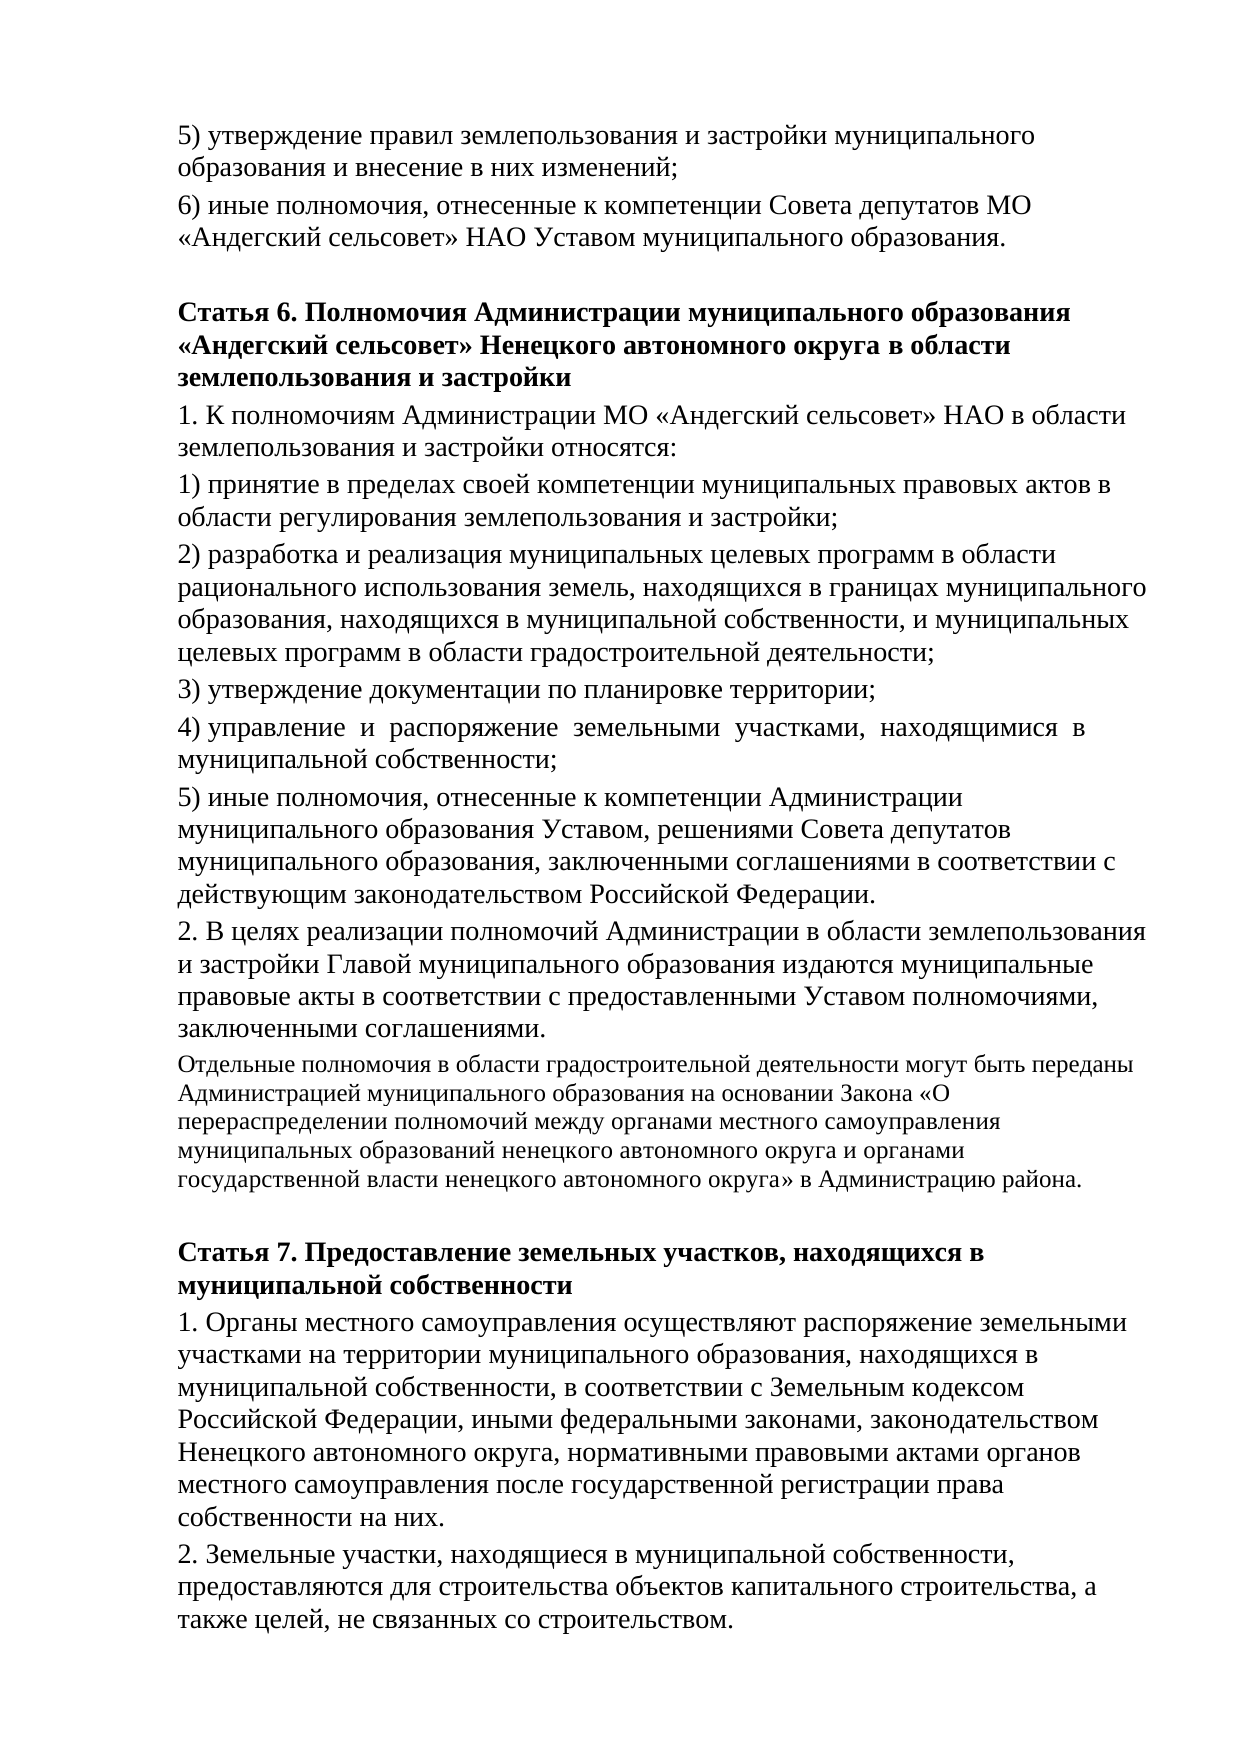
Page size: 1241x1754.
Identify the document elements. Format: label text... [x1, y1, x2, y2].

text 2) разработка и реализация муниципальных целевых программ в области рационального использования земель, находящихся в границах муниципального образования, находящихся в муниципальной собственности, и муниципальных целевых программ в области градостроительной деятельности; [177, 537, 1152, 667]
text Статья 6. Полномочия Администрации муниципального образования «Андегский сельсовет» Ненецкого автономного округа в области землепользования и застройки [177, 295, 1152, 393]
text 6) иные полномочия, отнесенные к компетенции Совета депутатов МО «Андегский сельсовет» НАО Уставом муниципального образования. [177, 188, 1152, 253]
text 5) иные полномочия, отнесенные к компетенции Администрации муниципального образования Уставом, решениями Совета депутатов муниципального образования, заключенными соглашениями в соответствии с действующим законодательством Российской Федерации. [177, 779, 1152, 909]
text 1) принятие в пределах своей компетенции муниципальных правовых актов в области регулирования землепользования и застройки; [177, 468, 1152, 532]
text 1. Органы местного самоуправления осуществляют распоряжение земельными участками на территории муниципального образования, находящихся в муниципальной собственности, в соответствии с Земельным кодексом Российской Федерации, иными федеральными законами, законодательством Ненецкого автономного округа, нормативными правовыми актами органов местного самоуправления после государственной регистрации права собственности на них. [177, 1305, 1152, 1532]
text Отдельные полномочия в области градостроительной деятельности могут быть переданы Администрацией муниципального образования на основании Закона «О перераспределении полномочий между органами местного самоуправления муниципальных образований ненецкого автономного округа и органами государственной власти ненецкого автономного округа» в Администрацию района. [177, 1049, 1152, 1193]
text 3) утверждение документации по планировке территории; [177, 672, 1152, 704]
text 5) утверждение правил землепользования и застройки муниципального образования и внесение в них изменений; [177, 118, 1152, 183]
text 1. К полномочиям Администрации МО «Андегский сельсовет» НАО в области землепользования и застройки относятся: [177, 398, 1152, 462]
text 2. В целях реализации полномочий Администрации в области землепользования и застройки Главой муниципального образования издаются муниципальные правовые акты в соответствии с предоставленными Уставом полномочиями, заключенными соглашениями. [177, 914, 1152, 1044]
text 2. Земельные участки, находящиеся в муниципальной собственности, предоставляются для строительства объектов капитального строительства, а также целей, не связанных со строительством. [177, 1537, 1152, 1634]
text Статья 7. Предоставление земельных участков, находящихся в муниципальной собственности [177, 1235, 1152, 1300]
text 4) управление и распоряжение земельными участками, находящимися в муниципальной собственности; [177, 710, 1152, 774]
